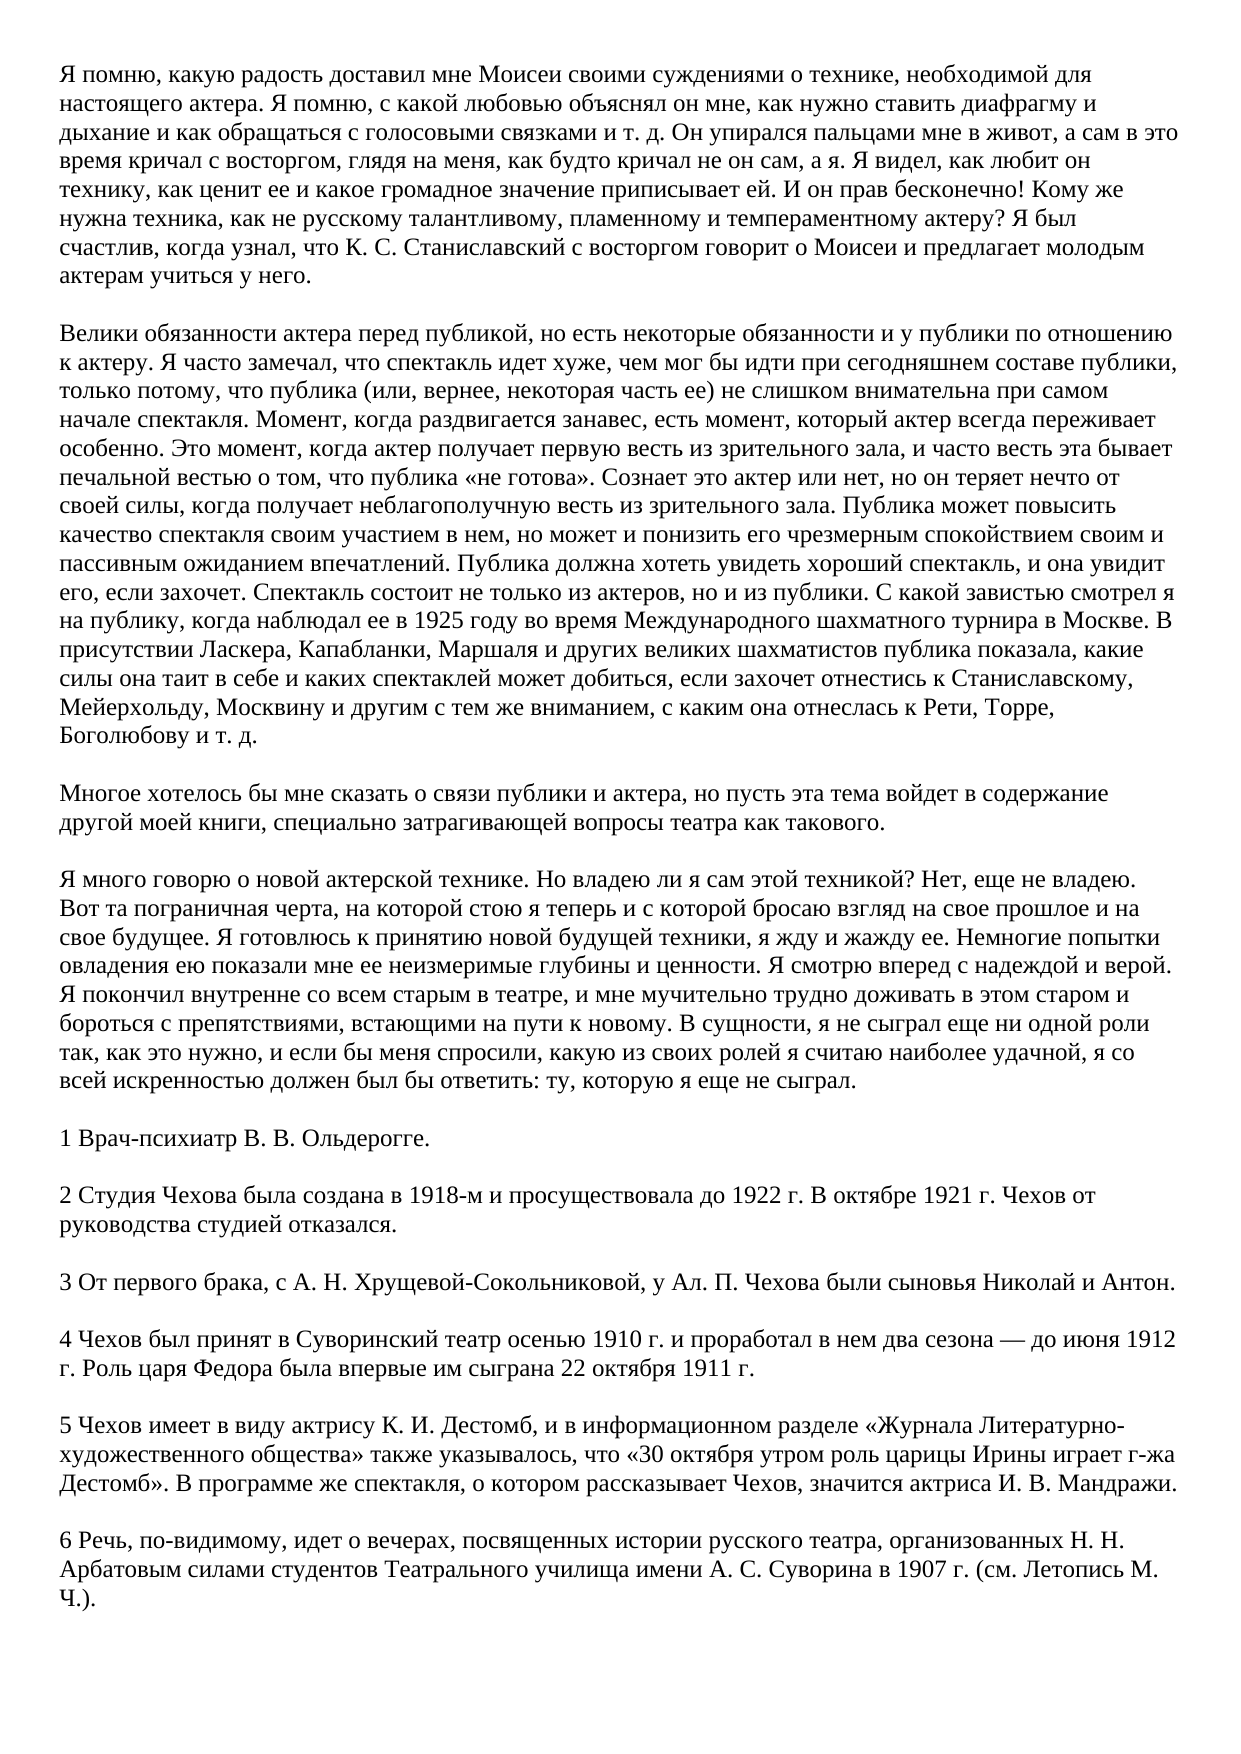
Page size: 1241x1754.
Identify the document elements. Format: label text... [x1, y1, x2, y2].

text Я много говорю о новой актерской технике. Но владею ли я сам этой техникой? Нет, еще не владею. Вот та пограничная черта, на которой стою я теперь и с которой бросаю взгляд на свое прошлое и на свое будущее. Я готовлюсь к принятию новой будущей техники, я жду и жажду ее. Немногие попытки овладения ею показали мне ее неизмеримые глубины и ценности. Я смотрю вперед с надеждой и верой. Я покончил внутренне со всем старым в театре, и мне мучительно трудно доживать в этом старом и бороться с препятствиями, встающими на пути к новому. В сущности, я не сыграл еще ни одной роли так, как это нужно, и если бы меня спросили, какую из своих ролей я считаю наиболее удачной, я со всей искренностью должен был бы ответить: ту, которую я еще не сыграл. [59, 864, 1181, 1094]
text Многое хотелось бы мне сказать о связи публики и актера, но пусть эта тема войдет в содержание другой моей книги, специально затрагивающей вопросы театра как такового. [59, 778, 1181, 835]
text 1 Врач-психиатр В. В. Ольдерогге. [59, 1123, 1181, 1152]
text 2 Студия Чехова была создана в 1918-м и просуществовала до 1922 г. В октябре 1921 г. Чехов от руководства студией отказался. [59, 1180, 1181, 1238]
text Велики обязанности актера перед публикой, но есть некоторые обязанности и у публики по отношению к актеру. Я часто замечал, что спектакль идет хуже, чем мог бы идти при сегодняшнем составе публики, только потому, что публика (или, вернее, некоторая часть ее) не слишком внимательна при самом начале спектакля. Момент, когда раздвигается занавес, есть момент, который актер всегда переживает особенно. Это момент, когда актер получает первую весть из зрительного зала, и часто весть эта бывает печальной вестью о том, что публика «не готова». Сознает это актер или нет, но он теряет нечто от своей силы, когда получает неблагополучную весть из зрительного зала. Публика может повысить качество спектакля своим участием в нем, но может и понизить его чрезмерным спокойствием своим и пассивным ожиданием впечатлений. Публика должна хотеть увидеть хороший спектакль, и она увидит его, если захочет. Спектакль состоит не только из актеров, но и из публики. С какой завистью смотрел я на публику, когда наблюдал ее в 1925 году во время Международного шахматного турнира в Москве. В присутствии Ласкера, Капабланки, Маршаля и других великих шахматистов публика показала, какие силы она таит в себе и каких спектаклей может добиться, если захочет отнестись к Станиславскому, Мейерхольду, Москвину и другим с тем же вниманием, с каким она отнеслась к Рети, Торре, Боголюбову и т. д. [59, 318, 1181, 749]
text Я помню, какую радость доставил мне Моисеи своими суждениями о технике, необходимой для настоящего актера. Я помню, с какой любовью объяснял он мне, как нужно ставить диафрагму и дыхание и как обращаться с голосовыми связками и т. д. Он упирался пальцами мне в живот, а сам в это время кричал с восторгом, глядя на меня, как будто кричал не он сам, а я. Я видел, как любит он технику, как ценит ее и какое громадное значение приписывает ей. И он прав бесконечно! Кому же нужна техника, как не русскому талантливому, пламенному и темпераментному актеру? Я был счастлив, когда узнал, что К. С. Станиславский с восторгом говорит о Моисеи и предлагает молодым актерам учиться у него. [59, 59, 1181, 289]
text 6 Речь, по-видимому, идет о вечерах, посвященных истории русского театра, организованных Н. Н. Арбатовым силами студентов Театрального училища имени А. С. Суворина в 1907 г. (см. Летопись М. Ч.). [59, 1525, 1181, 1612]
text 5 Чехов имеет в виду актрису К. И. Дестомб, и в информационном разделе «Журнала Литературно-художественного общества» также указывалось, что «30 октября утром роль царицы Ирины играет г-жа Дестомб». В программе же спектакля, о котором рассказывает Чехов, значится актриса И. В. Мандражи. [59, 1410, 1181, 1497]
text 4 Чехов был принят в Суворинский театр осенью 1910 г. и проработал в нем два сезона — до июня 1912 г. Роль царя Федора была впервые им сыграна 22 октября 1911 г. [59, 1324, 1181, 1382]
text 3 От первого брака, с А. Н. Хрущевой-Сокольниковой, у Ал. П. Чехова были сыновья Николай и Антон. [59, 1267, 1181, 1295]
